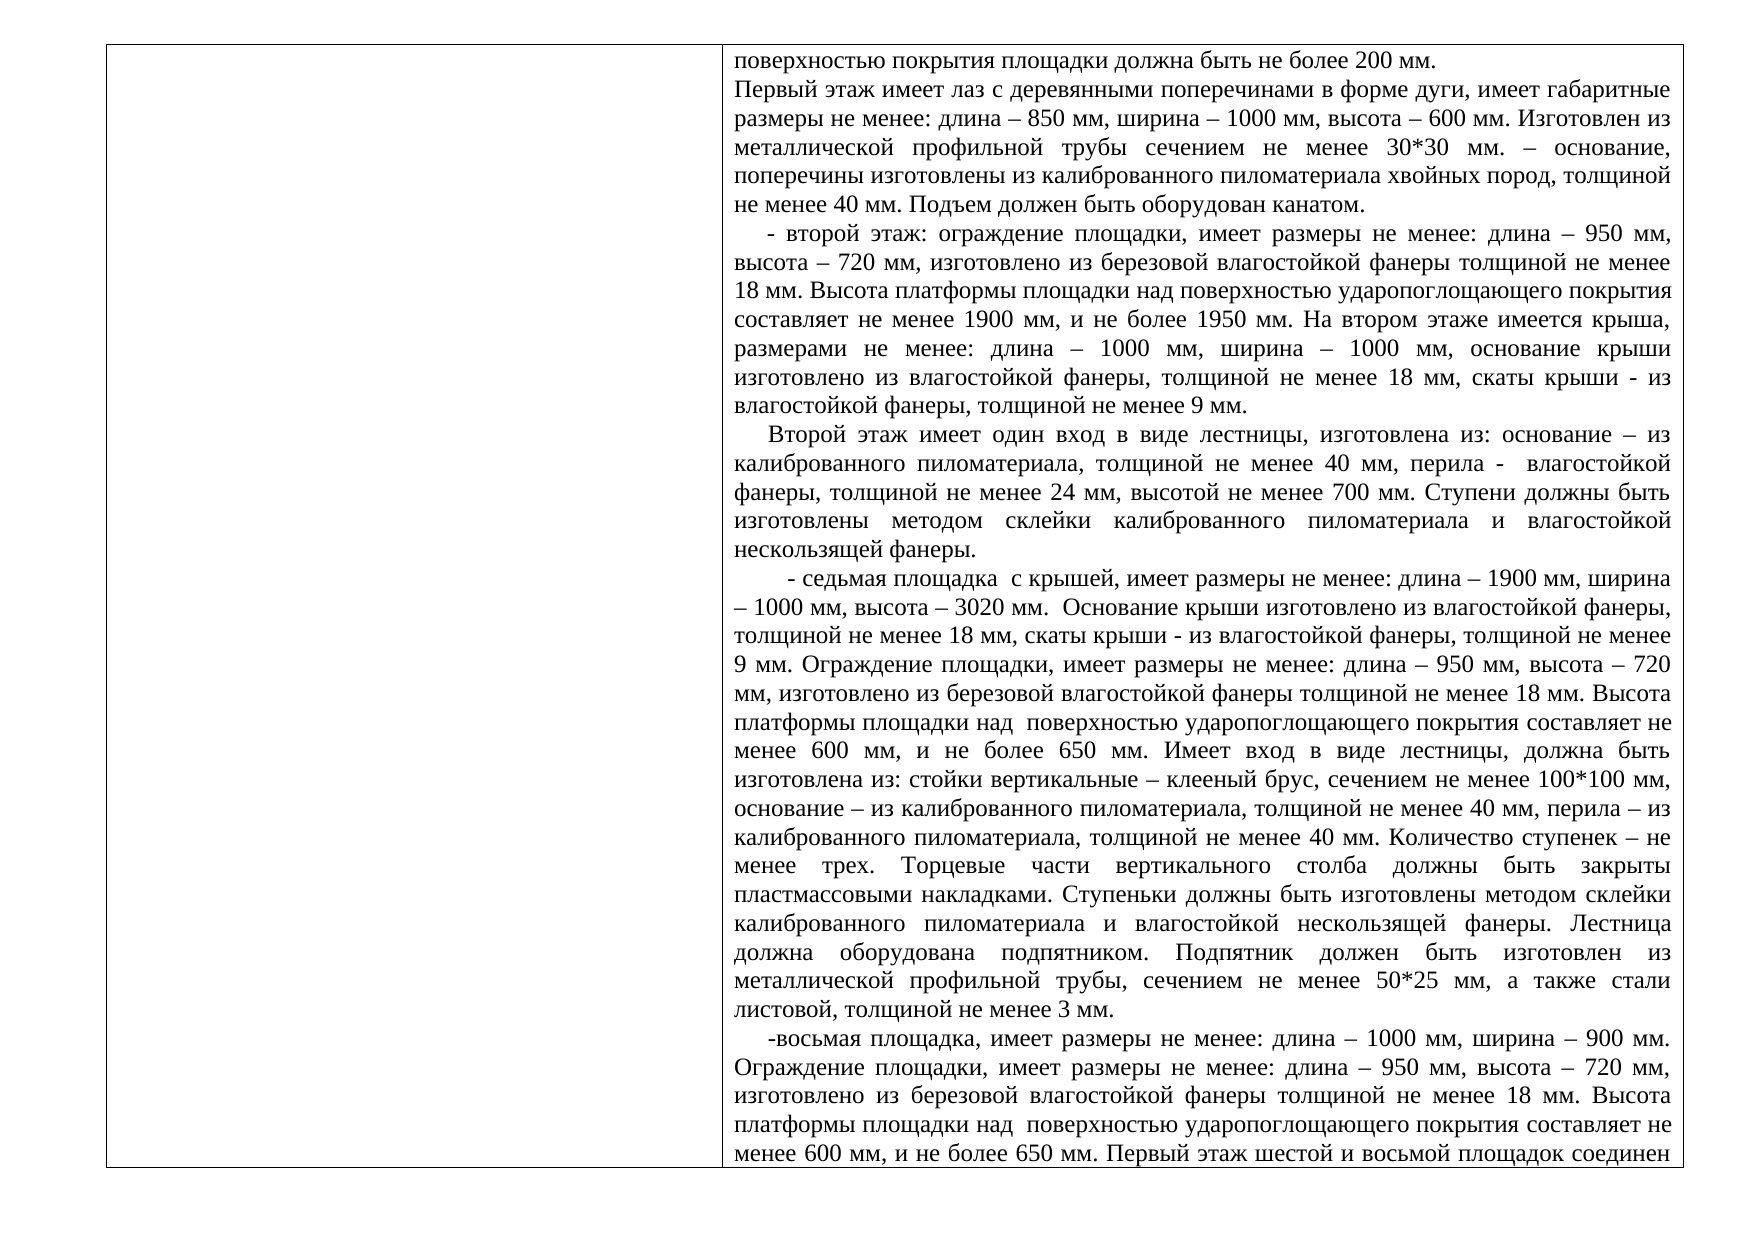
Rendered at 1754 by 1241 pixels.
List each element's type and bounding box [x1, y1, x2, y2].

table_header [107, 45, 722, 1167]
table_header [723, 45, 1683, 1167]
